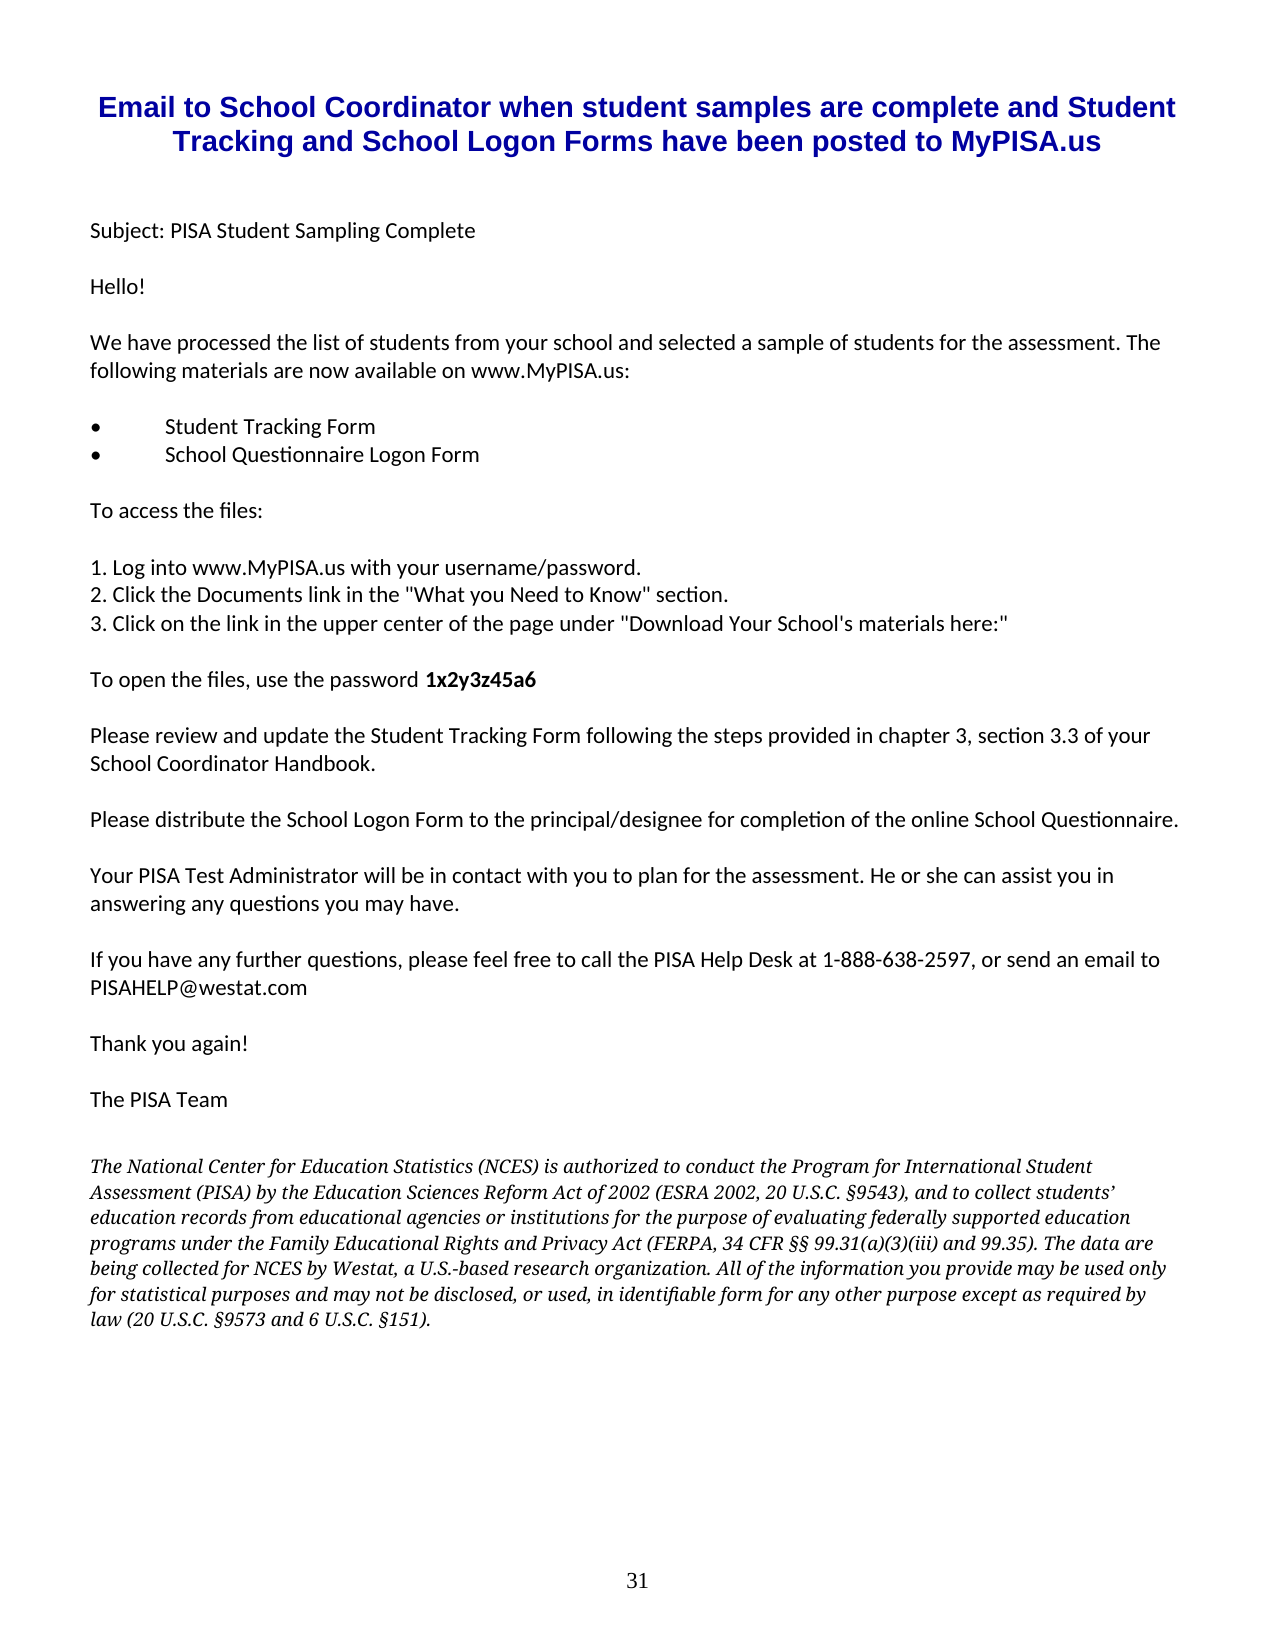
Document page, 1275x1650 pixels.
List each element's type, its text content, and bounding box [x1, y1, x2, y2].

text The National Center for Education Statistics (NCES) is authorized to conduct the Program for International Student Assessment (PISA) by the Education Sciences Reform Act of 2002 (ESRA 2002, 20 U.S.C. §9543), and to collect students’ education records from educational agencies or institutions for the purpose of evaluating federally supported education programs under the Family Educational Rights and Privacy Act (FERPA, 34 CFR §§ 99.31(a)(3)(iii) and 99.35). The data are being collected for NCES by Westat, a U.S.-based research organization. All of the information you provide may be used only for statistical purposes and may not be disclosed, or used, in identifiable form for any other purpose except as required by law (20 U.S.C. §9573 and 6 U.S.C. §151). [90, 1153, 1185, 1332]
text Please review and update the Student Tracking Form following the steps provided in chapter 3, section 3.3 of your School Coordinator Handbook. [90, 721, 1185, 777]
text Your PISA Test Administrator will be in contact with you to plan for the assessment. He or she can assist you in answering any questions you may have. [90, 861, 1185, 917]
text • School Questionnaire Logon Form [90, 441, 1185, 468]
text We have processed the list of students from your school and selected a sample of students for the assessment. The following materials are now available on www.MyPISA.us: [90, 328, 1185, 384]
text The PISA Team [90, 1085, 1185, 1113]
text Thank you again! [90, 1029, 1185, 1057]
text 3. Click on the link in the upper center of the page under "Download Your School's materials here:" [90, 609, 1185, 637]
text • Student Tracking Form [90, 412, 1185, 441]
text Please distribute the School Logon Form to the principal/designee for completion of the online School Questionnaire. [90, 805, 1185, 833]
text Email to School Coordinator when student samples are complete and Student Tracking and School Logon Forms have been posted to MyPISA.us [90, 90, 1185, 157]
text To access the files: [90, 497, 1185, 524]
text 1. Log into www.MyPISA.us with your username/password. [90, 553, 1185, 581]
text Subject: PISA Student Sampling Complete [90, 216, 1185, 244]
text 2. Click the Documents link in the "What you Need to Know" section. [90, 581, 1185, 609]
text Hello! [90, 272, 1185, 300]
text To open the files, use the password 1x2y3z45a6 [90, 665, 1185, 693]
text If you have any further questions, please feel free to call the PISA Help Desk at 1-888-638-2597, or send an email to PISAHELP@westat.com [90, 945, 1185, 1001]
